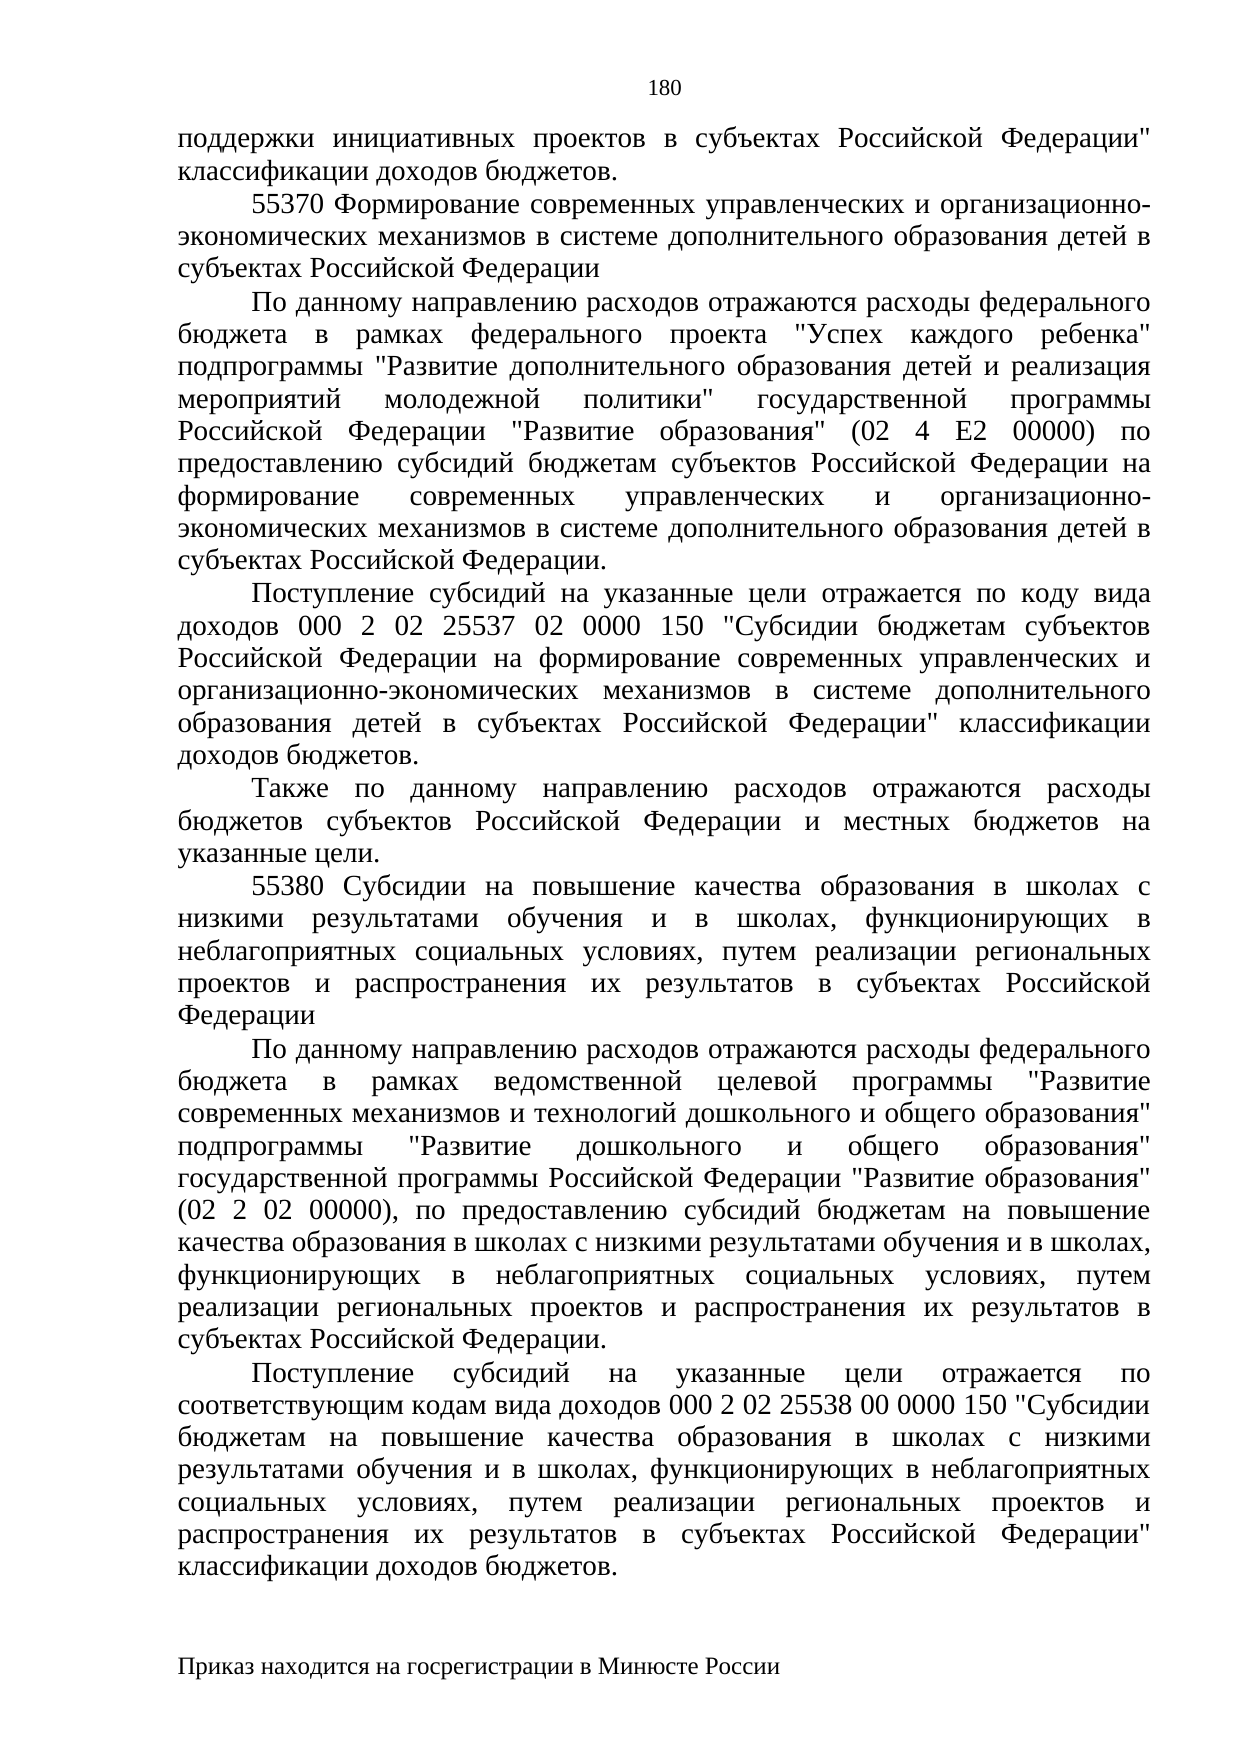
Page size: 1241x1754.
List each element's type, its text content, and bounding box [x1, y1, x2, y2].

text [177, 122, 1152, 186]
text Поступление субсидий на указанные цели отражается по коду вида доходов 000 2 02 25537 02 0000 150 "Субсидии бюджетам субъектов Российской Федерации на формирование современных управленческих и организационно-экономических механизмов в системе дополнительного образования детей в субъектах Российской Федерации" классификации доходов бюджетов. [177, 577, 1152, 771]
text 55370 Формирование современных управленческих и организационно-экономических механизмов в системе дополнительного образования детей в субъектах Российской Федерации [177, 187, 1152, 284]
text 55380 Субсидии на повышение качества образования в школах с низкими результатами обучения и в школах, функционирующих в неблагоприятных социальных условиях, путем реализации региональных проектов и распространения их результатов в субъектах Российской Федерации [177, 870, 1152, 1031]
text Поступление субсидий на указанные цели отражается по соответствующим кодам вида доходов 000 2 02 25538 00 0000 150 "Субсидии бюджетам на повышение качества образования в школах с низкими результатами обучения и в школах, функционирующих в неблагоприятных социальных условиях, путем реализации региональных проектов и распространения их результатов в субъектах Российской Федерации" классификации доходов бюджетов. [177, 1356, 1152, 1582]
text По данному направлению расходов отражаются расходы федерального бюджета в рамках ведомственной целевой программы "Развитие современных механизмов и технологий дошкольного и общего образования" подпрограммы "Развитие дошкольного и общего образования" государственной программы Российской Федерации "Развитие образования" (02 2 02 00000), по предоставлению субсидий бюджетам на повышение качества образования в школах с низкими результатами обучения и в школах, функционирующих в неблагоприятных социальных условиях, путем реализации региональных проектов и распространения их результатов в субъектах Российской Федерации. [177, 1032, 1152, 1355]
text По данному направлению расходов отражаются расходы федерального бюджета в рамках федерального проекта "Успех каждого ребенка" подпрограммы "Развитие дополнительного образования детей и реализация мероприятий молодежной политики" государственной программы Российской Федерации "Развитие образования" (02 4 Е2 00000) по предоставлению субсидий бюджетам субъектов Российской Федерации на формирование современных управленческих и организационно-экономических механизмов в системе дополнительного образования детей в субъектах Российской Федерации. [177, 285, 1152, 576]
text Также по данному направлению расходов отражаются расходы бюджетов субъектов Российской Федерации и местных бюджетов на указанные цели. [177, 772, 1152, 869]
